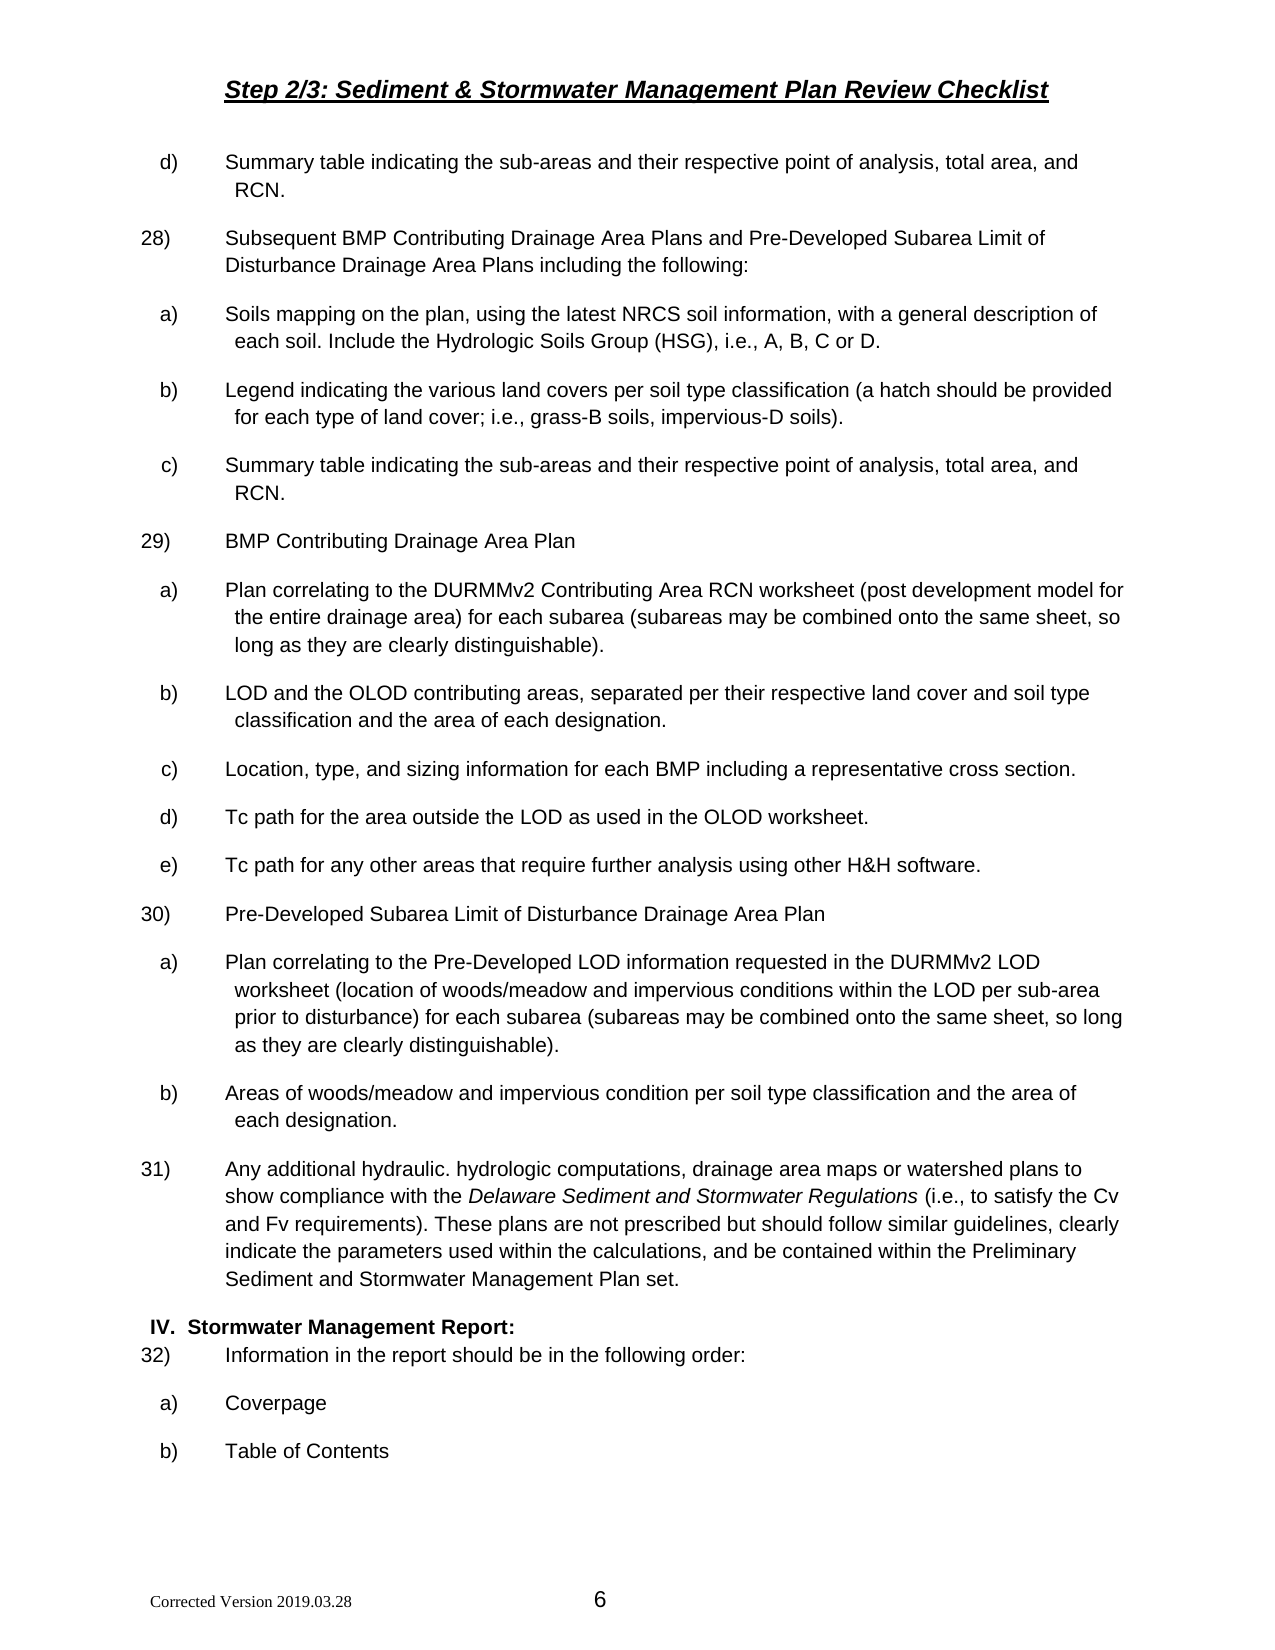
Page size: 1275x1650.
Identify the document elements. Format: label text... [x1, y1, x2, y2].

list Plan correlating to the DURMMv2 Contributing Area RCN worksheet (post development model for the entire drainage area) for each subarea (subareas may be combined onto the same sheet, so long as they are clearly distinguishable). [178, 577, 1125, 656]
list Areas of woods/meadow and impervious condition per soil type classification and the area of each designation. [178, 1081, 1125, 1132]
list Plan correlating to the Pre-Developed LOD information requested in the DURMMv2 LOD worksheet (location of woods/meadow and impervious conditions within the LOD per sub-area prior to disturbance) for each subarea (subareas may be combined onto the same sheet, so long as they are clearly distinguishable). [178, 950, 1125, 1056]
list Soils mapping on the plan, using the latest NRCS soil information, with a general description of each soil. Include the Hydrologic Soils Group (HSG), i.e., A, B, C or D. [178, 302, 1125, 353]
list Location, type, and sizing information for each BMP including a representative cross section. [178, 757, 1125, 781]
list Tc path for any other areas that require further analysis using other H&H software. [178, 853, 1125, 877]
list Stormwater Management Report: [150, 1315, 1125, 1339]
list Information in the report should be in the following order: [141, 1342, 1125, 1366]
list Summary table indicating the sub-areas and their respective point of analysis, total area, and RCN. [178, 453, 1125, 505]
list Pre-Developed Subarea Limit of Disturbance Drainage Area Plan [141, 902, 1125, 926]
list Table of Contents [178, 1439, 1125, 1463]
list Subsequent BMP Contributing Drainage Area Plans and Pre-Developed Subarea Limit of Disturbance Drainage Area Plans including the following: [141, 226, 1125, 277]
list Legend indicating the various land covers per soil type classification (a hatch should be provided for each type of land cover; i.e., grass-B soils, impervious-D soils). [178, 377, 1125, 429]
list Coverpage [178, 1391, 1125, 1415]
list Any additional hydraulic. hydrologic computations, drainage area maps or watershed plans to show compliance with the Delaware Sediment and Stormwater Regulations (i.e., to satisfy the Cv and Fv requirements). These plans are not prescribed but should follow similar guidelines, clearly indicate the parameters used within the calculations, and be contained within the Preliminary Sediment and Stormwater Management Plan set. [141, 1157, 1125, 1291]
list Tc path for the area outside the LOD as used in the OLOD worksheet. [178, 805, 1125, 829]
list BMP Contributing Drainage Area Plan [141, 529, 1125, 553]
list LOD and the OLOD contributing areas, separated per their respective land cover and soil type classification and the area of each designation. [178, 681, 1125, 732]
list Summary table indicating the sub-areas and their respective point of analysis, total area, and RCN. [178, 150, 1125, 201]
